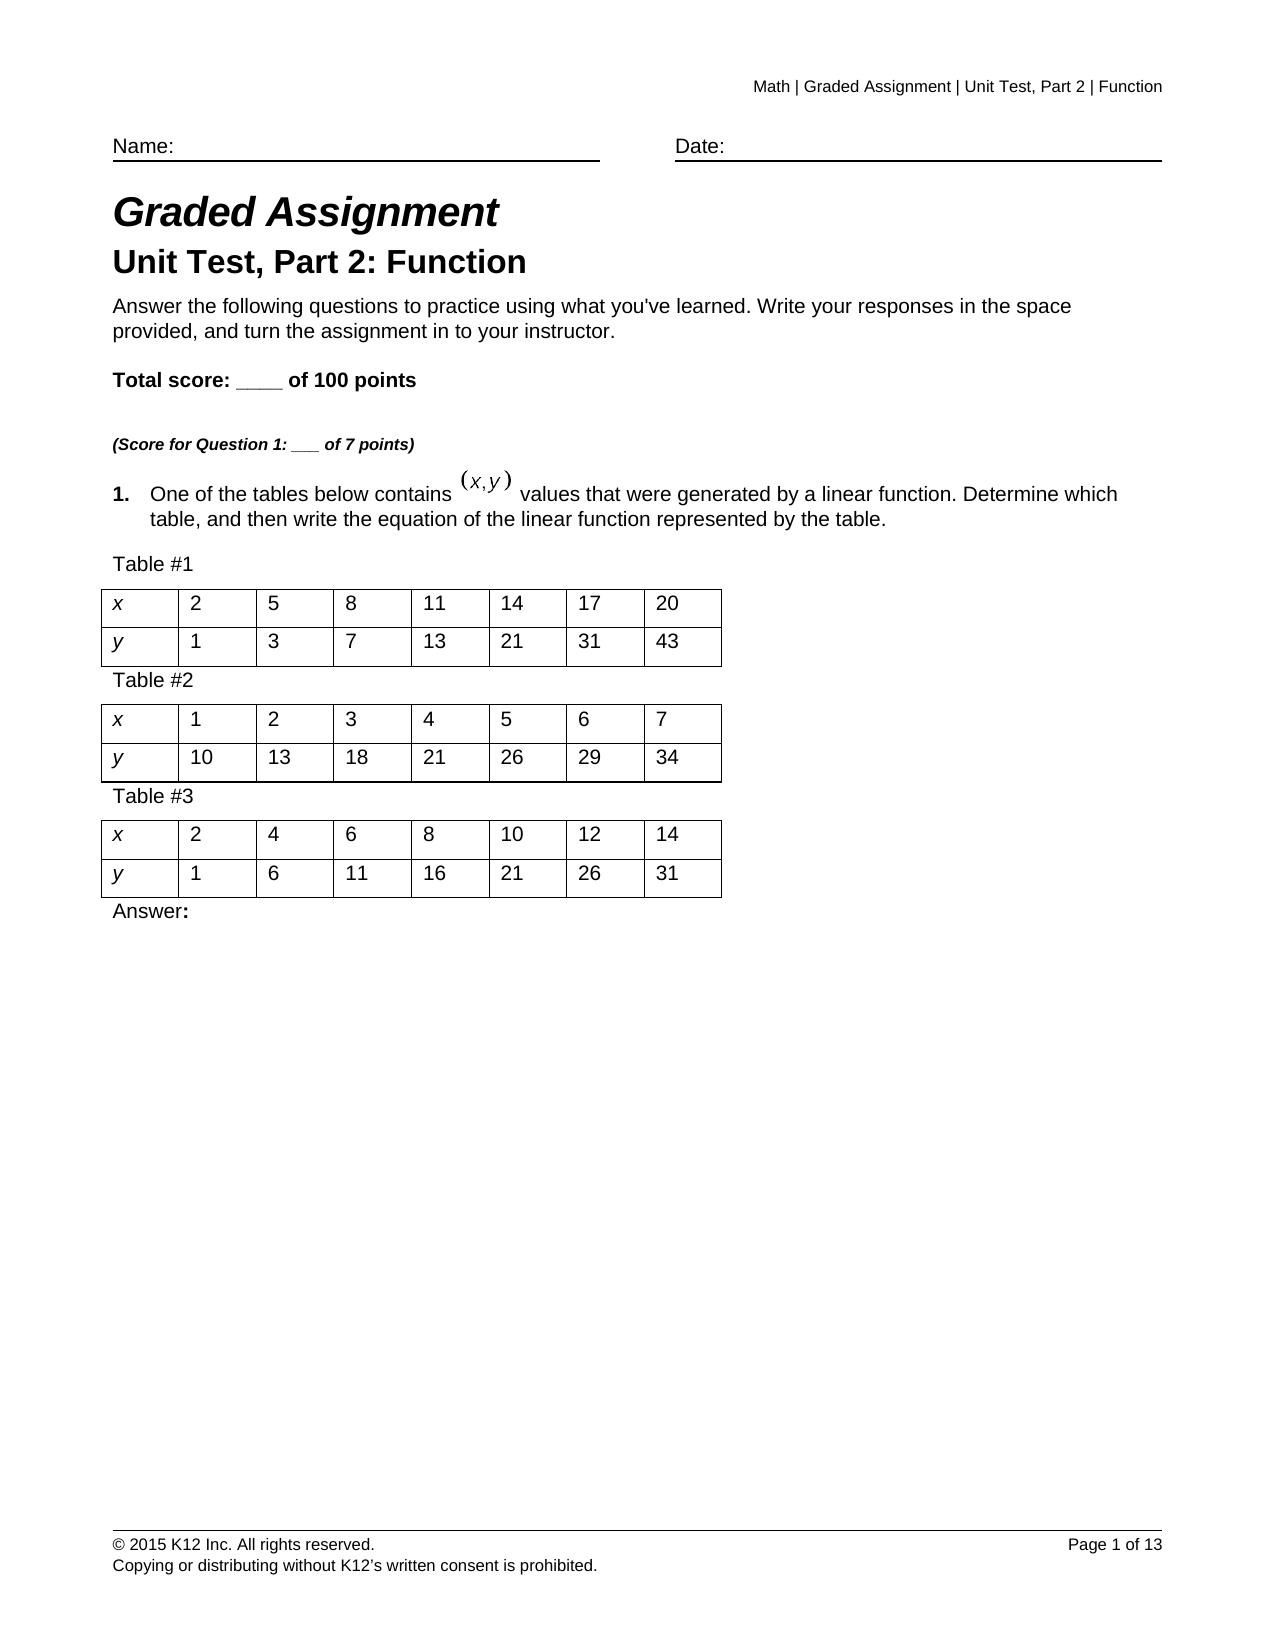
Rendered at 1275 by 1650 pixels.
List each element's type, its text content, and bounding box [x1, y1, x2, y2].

table_header 8 [412, 821, 489, 858]
table_cell 43 [645, 628, 721, 666]
table_header 12 [567, 821, 644, 858]
subtitle Graded Assignment [112, 187, 1162, 235]
table_header 8 [334, 590, 411, 627]
table_header 14 [490, 590, 566, 627]
text Name: [112, 133, 600, 162]
table_header 4 [412, 705, 489, 743]
table_cell 10 [179, 744, 256, 781]
text One of the tables below contains values that were generated by a linear function. Determine which table, and then write the equation of the linear function represented by the table. [112, 465, 1162, 530]
table_header 17 [567, 590, 644, 627]
table_header 6 [334, 821, 411, 858]
text Answer: [112, 898, 1162, 923]
text Total score: ____ of 100 points [112, 368, 1162, 392]
table_cell 18 [334, 744, 411, 781]
text Table #1 [112, 551, 1162, 576]
text Answer the following questions to practice using what you've learned. Write your responses in the space provided, and turn the assignment in to your instructor. [112, 293, 1162, 343]
table_cell 11 [334, 860, 411, 897]
table_header 6 [567, 705, 644, 743]
table_header 1 [179, 705, 256, 743]
table_cell 13 [412, 628, 489, 666]
table_header 2 [257, 705, 333, 743]
table_cell 7 [334, 628, 411, 666]
table_cell 13 [257, 744, 333, 781]
table_cell 26 [567, 860, 644, 897]
table_cell 1 [179, 860, 256, 897]
table_header x [102, 705, 178, 743]
table_header 3 [334, 705, 411, 743]
table_header x [102, 590, 178, 627]
table_header 5 [490, 705, 566, 743]
text Date: [675, 133, 1162, 160]
subtitle Unit Test, Part 2: Function [112, 241, 1162, 281]
table_header 20 [645, 590, 721, 627]
table_cell 31 [645, 860, 721, 897]
table_cell 21 [490, 628, 566, 666]
table_header 2 [179, 590, 256, 627]
table_cell 26 [490, 744, 566, 781]
table_cell 21 [490, 860, 566, 897]
table_cell 16 [412, 860, 489, 897]
table_cell 31 [567, 628, 644, 666]
table_header 14 [645, 821, 721, 858]
table_header 7 [645, 705, 721, 743]
table_header 2 [179, 821, 256, 858]
table_cell y [102, 628, 178, 666]
table_cell y [102, 744, 178, 781]
table_header 11 [412, 590, 489, 627]
table_header x [102, 821, 178, 858]
table_cell 3 [257, 628, 333, 666]
table_cell 21 [412, 744, 489, 781]
text Table #3 [112, 782, 1162, 807]
table_cell 29 [567, 744, 644, 781]
table_cell 6 [257, 860, 333, 897]
table_header 4 [257, 821, 333, 858]
table_header 10 [490, 821, 566, 858]
text Table #2 [112, 667, 1162, 692]
table_header 5 [257, 590, 333, 627]
table_cell y [102, 860, 178, 897]
table_cell 34 [645, 744, 721, 781]
text (Score for Question 1: ___ of 7 points) [112, 417, 1162, 459]
table_cell 1 [179, 628, 256, 666]
